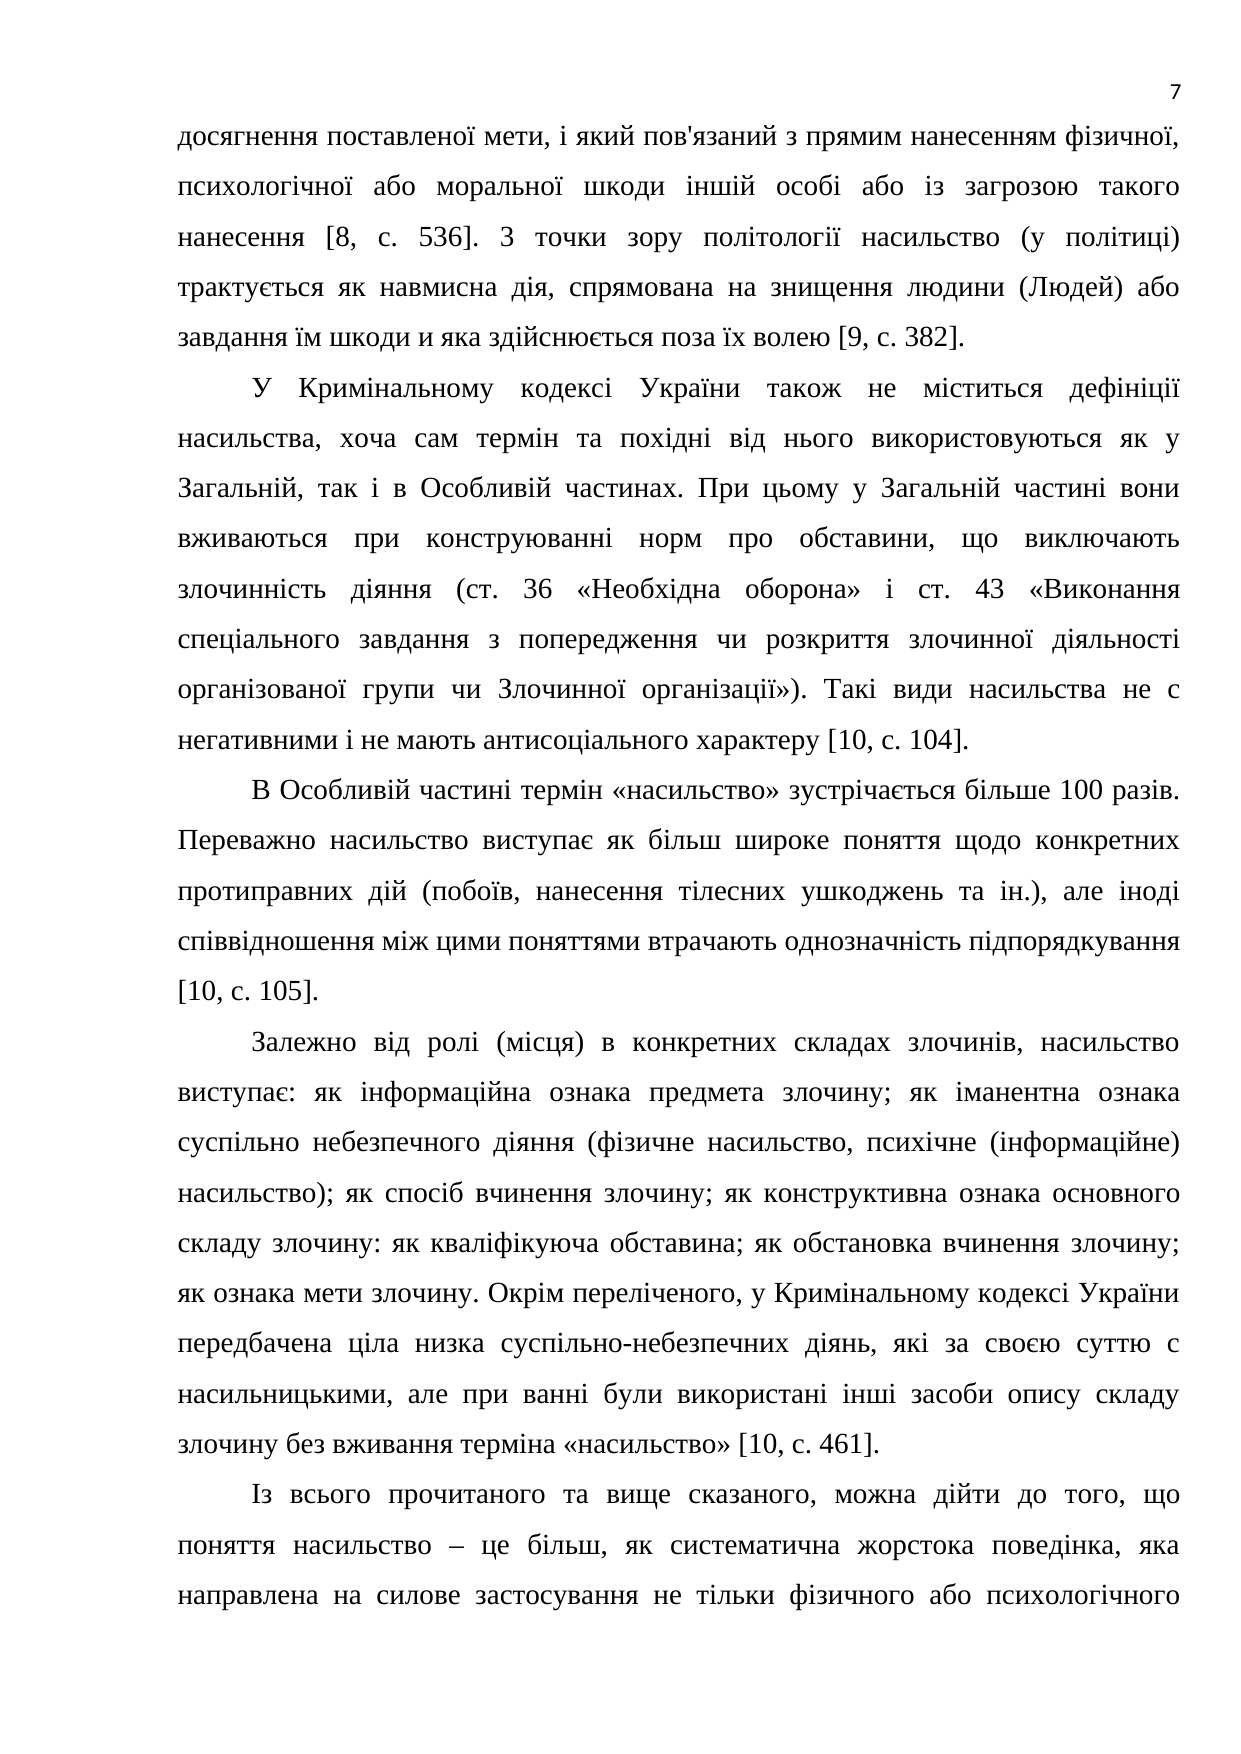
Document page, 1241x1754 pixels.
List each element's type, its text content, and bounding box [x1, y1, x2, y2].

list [177, 118, 1181, 353]
list Залежно від ролі (місця) в конкретних складах злочинів, насильство виступає: як інформаційна ознака предмета злочину; як іманентна ознака суспільно небезпечного діяння (фізичне насильство, психічне (інформаційне) насильство); як спосіб вчинення злочину; як конструктивна ознака основного складу злочину: як кваліфікуюча обставина; як обстановка вчинення злочину; як ознака мети злочину. Окрім переліченого, у Кримінальному кодексі України передбачена ціла низка суспільно-небезпечних діянь, які за своєю суттю с насильницькими, але при ванні були використані інші засоби опису складу злочину без вживання терміна «насильство» [10, с. 461]. [177, 1024, 1181, 1460]
list В Особливій частині термін «насильство» зустрічається більше 100 разів. Переважно насильство виступає як більш широке поняття щодо конкретних протиправних дій (побоїв, нанесення тілесних ушкоджень та ін.), але іноді співвідношення між цими поняттями втрачають однозначність підпорядкування [10, с. 105]. [177, 772, 1181, 1007]
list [177, 1477, 1181, 1611]
list У Кримінальному кодексі України також не міститься дефініції насильства, хоча сам термін та похідні від нього використовуються як у Загальній, так і в Особливій частинах. При цьому у Загальній частині вони вживаються при конструюванні норм про обставини, що виключають злочинність діяння (ст. 36 «Необхідна оборона» і ст. 43 «Виконання спеціального завдання з попередження чи розкриття злочинної діяльності організованої групи чи Злочинної організації»). Такі види насильства не с негативними і не мають антисоціального характеру [10, с. 104]. [177, 370, 1181, 755]
